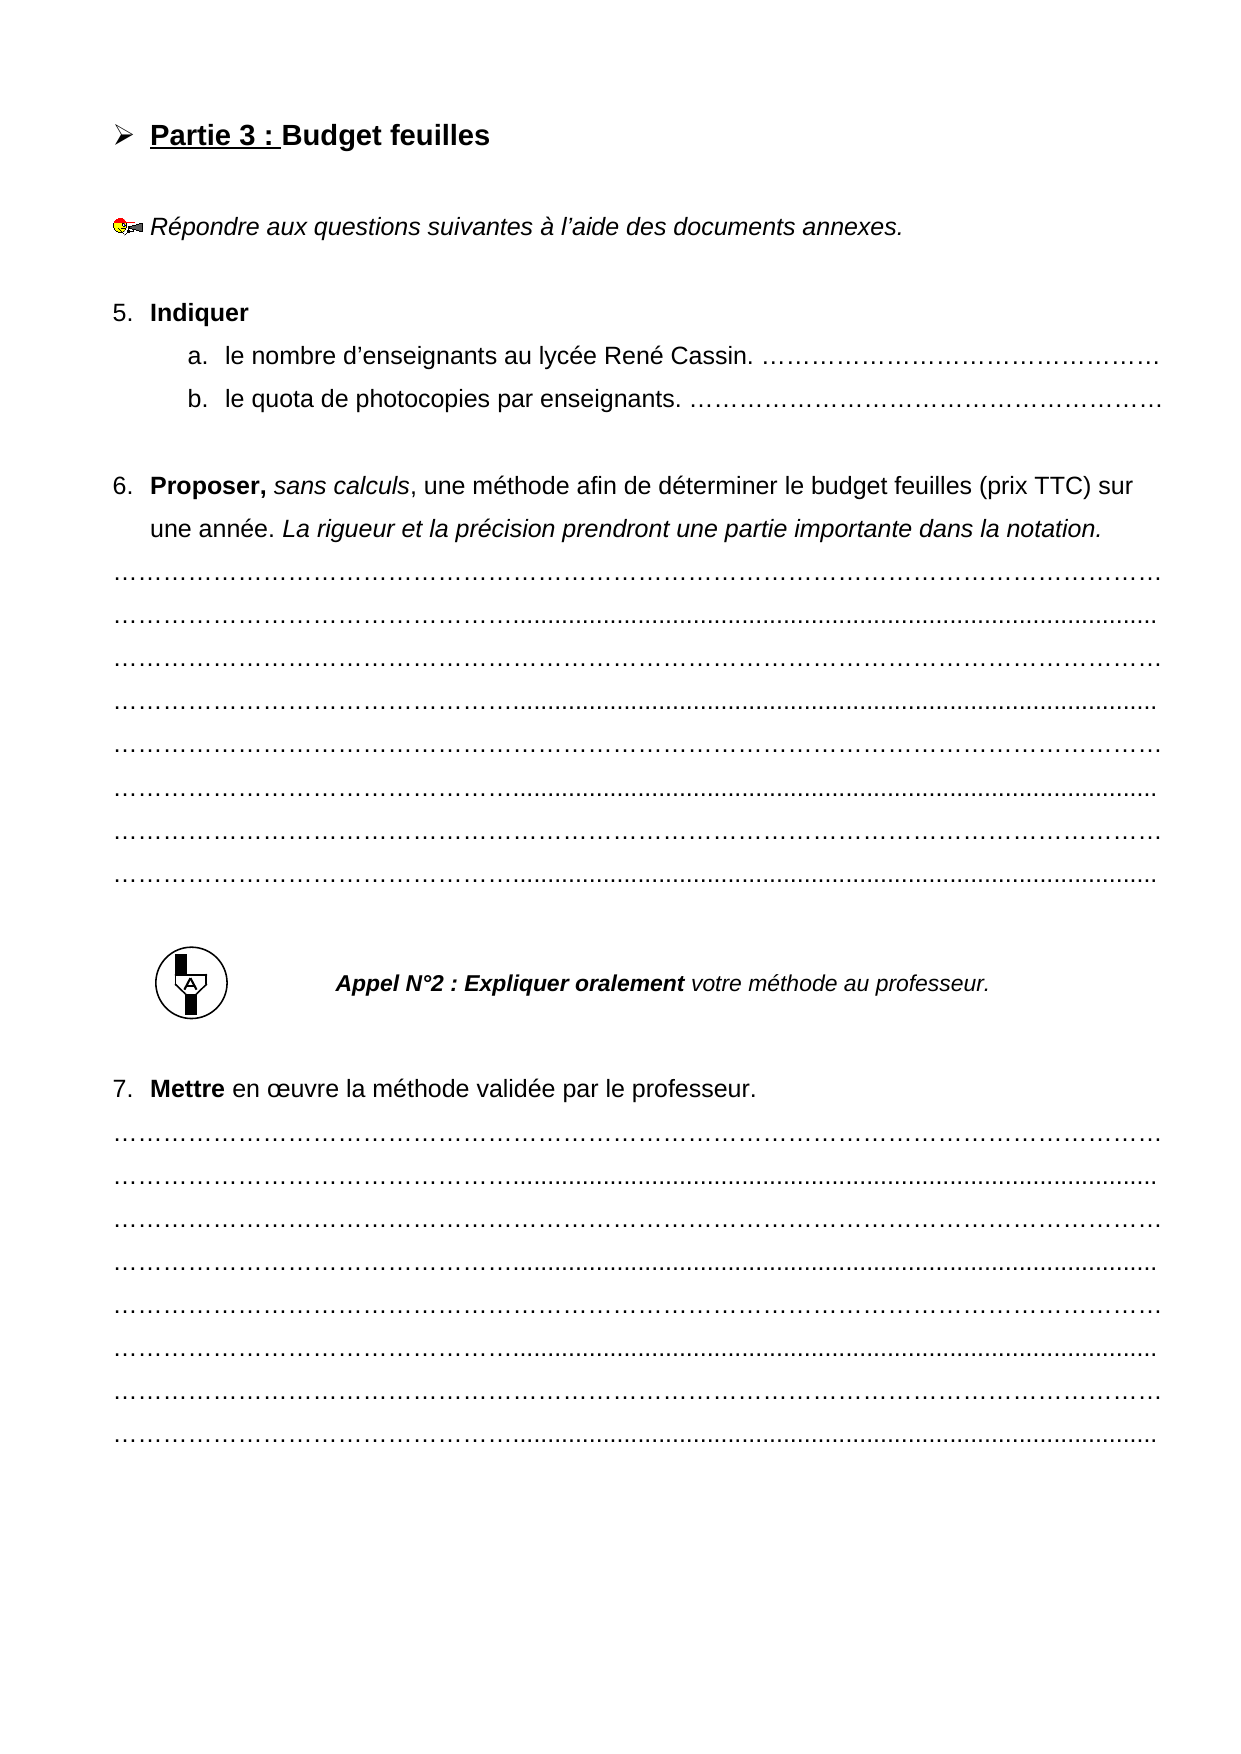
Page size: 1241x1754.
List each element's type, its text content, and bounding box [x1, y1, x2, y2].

table_header [148, 946, 235, 1034]
list Indiquer [112, 298, 1165, 327]
list Partie 3 : Budget feuilles [112, 118, 1165, 152]
list Mettre en œuvre la méthode validée par le professeur. [112, 1074, 1165, 1103]
list le quota de photocopies par enseignants. ………………………………………………… [187, 384, 1165, 413]
list Répondre aux questions suivantes à l’aide des documents annexes. [112, 212, 1165, 241]
picture [113, 218, 148, 236]
table_header Appel N°2 : Expliquer oralement votre méthode au professeur. [235, 946, 1093, 1034]
list le nombre d’enseignants au lycée René Cassin. ………………………………………… [187, 341, 1165, 370]
list Proposer, sans calculs, une méthode afin de déterminer le budget feuilles (prix TTC) sur une année. La rigueur et la précision prendront une partie importante dans la notation. [112, 471, 1165, 542]
